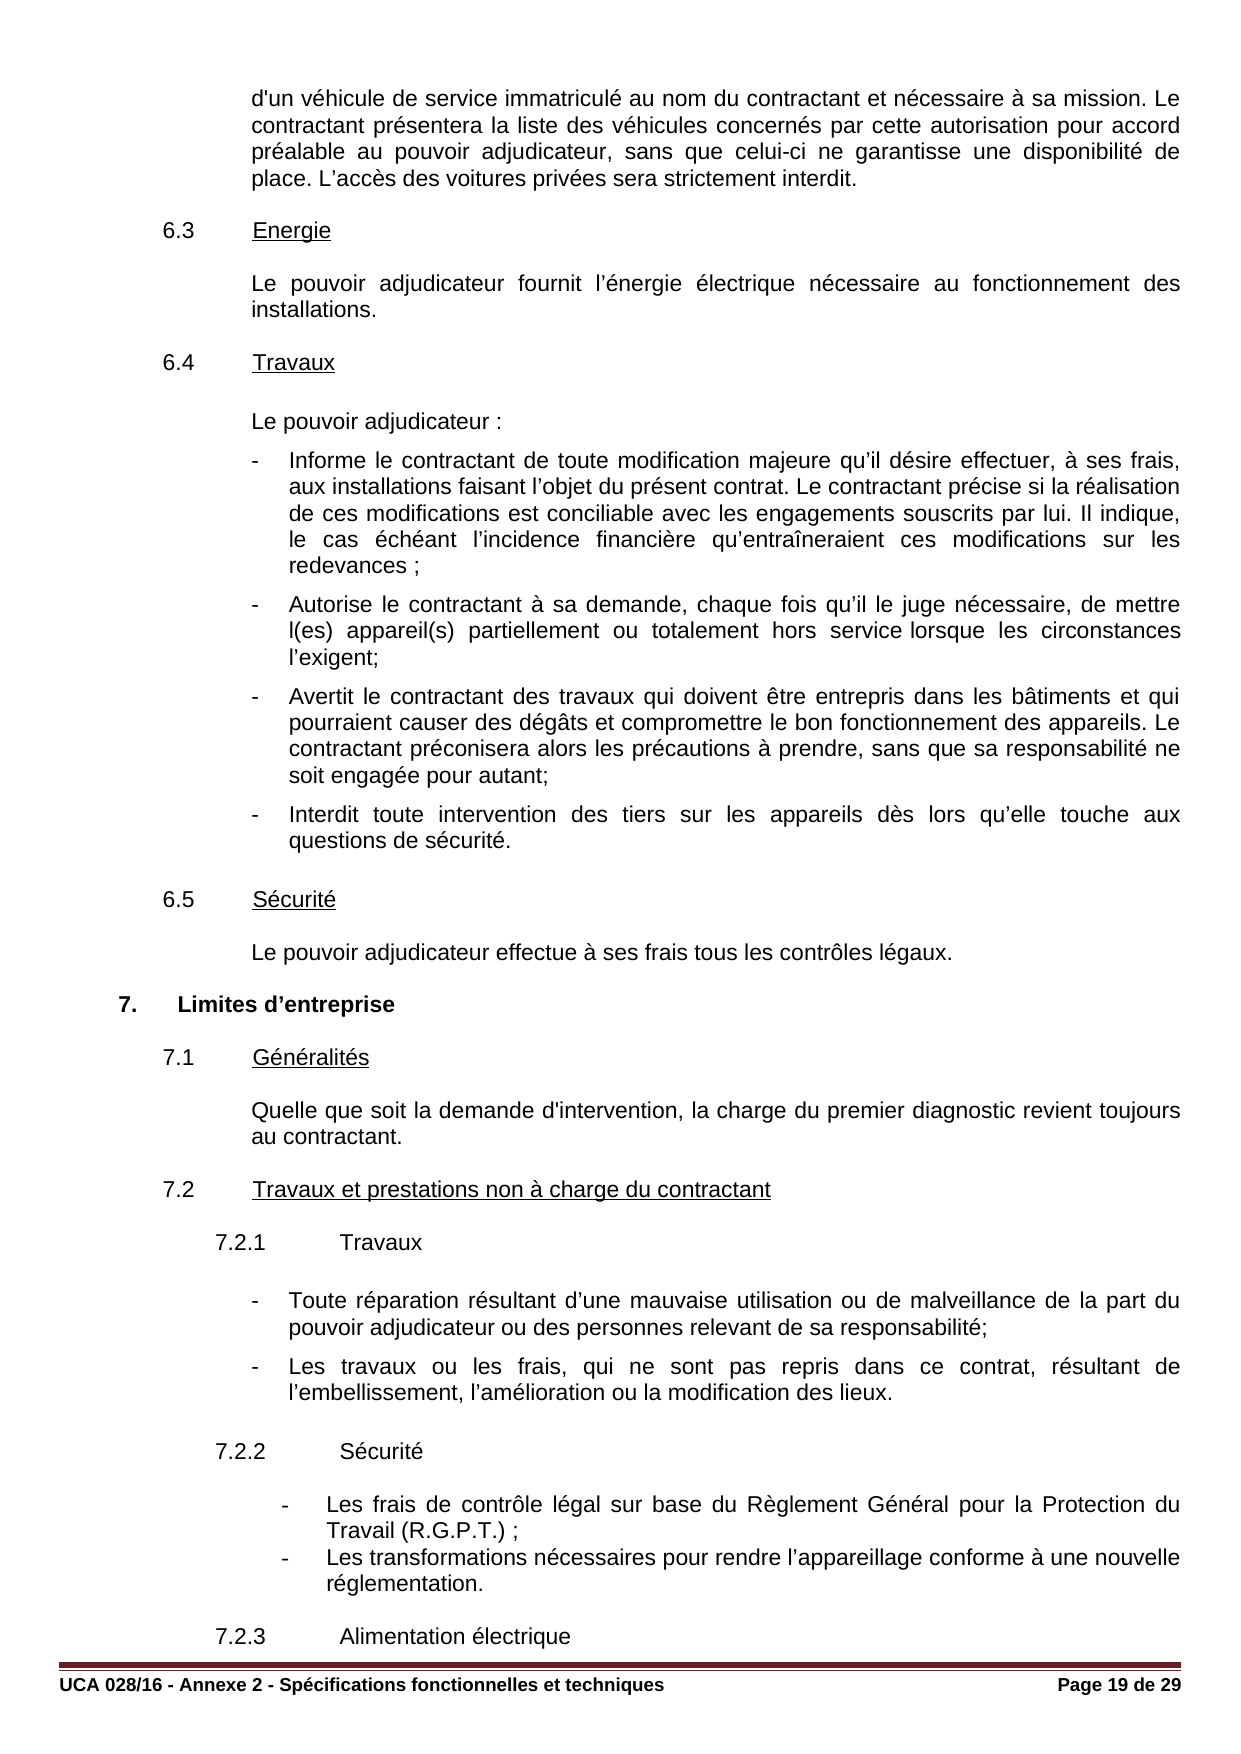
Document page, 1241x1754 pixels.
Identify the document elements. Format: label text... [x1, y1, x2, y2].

list Limites d’entreprise [118, 991, 1181, 1018]
list Les travaux ou les frais, qui ne sont pas repris dans ce contrat, résultant de l’embellissement, l’amélioration ou la modification des lieux. [251, 1353, 1181, 1405]
list Energie [162, 217, 1181, 243]
text Le pouvoir adjudicateur effectue à ses frais tous les contrôles légaux. [251, 938, 1181, 965]
list Alimentation électrique [215, 1623, 1181, 1649]
list Informe le contractant de toute modification majeure qu’il désire effectuer, à ses frais, aux installations faisant l’objet du présent contrat. Le contractant précise si la réalisation de ces modifications est conciliable avec les engagements souscrits par lui. Il indique, le cas échéant l’incidence financière qu’entraîneraient ces modifications sur les redevances ; [251, 447, 1181, 578]
list Travaux [162, 349, 1181, 375]
list Sécurité [162, 886, 1181, 912]
text d'un véhicule de service immatriculé au nom du contractant et nécessaire à sa mission. Le contractant présentera la liste des véhicules concernés par cette autorisation pour accord préalable au pouvoir adjudicateur, sans que celui-ci ne garantisse une disponibilité de place. L’accès des voitures privées sera strictement interdit. [251, 85, 1181, 191]
text Le pouvoir adjudicateur : [251, 408, 1181, 434]
text Le pouvoir adjudicateur fournit l’énergie électrique nécessaire au fonctionnement des installations. [251, 270, 1181, 323]
list Interdit toute intervention des tiers sur les appareils dès lors qu’elle touche aux questions de sécurité. [251, 801, 1181, 853]
list Les transformations nécessaires pour rendre l’appareillage conforme à une nouvelle réglementation. [288, 1543, 1181, 1596]
list Toute réparation résultant d’une mauvaise utilisation ou de malveillance de la part du pouvoir adjudicateur ou des personnes relevant de sa responsabilité; [251, 1287, 1181, 1340]
list Travaux [215, 1228, 1181, 1255]
list Généralités [162, 1044, 1181, 1070]
list Avertit le contractant des travaux qui doivent être entrepris dans les bâtiments et qui pourraient causer des dégâts et compromettre le bon fonctionnement des appareils. Le contractant préconisera alors les précautions à prendre, sans que sa responsabilité ne soit engagée pour autant; [251, 683, 1181, 788]
text Quelle que soit la demande d'intervention, la charge du premier diagnostic revient toujours au contractant. [251, 1097, 1181, 1149]
list Travaux et prestations non à charge du contractant [162, 1176, 1181, 1202]
list Sécurité [215, 1438, 1181, 1464]
list Les frais de contrôle légal sur base du Règlement Général pour la Protection du Travail (R.G.P.T.) ; [288, 1491, 1181, 1543]
list Autorise le contractant à sa demande, chaque fois qu’il le juge nécessaire, de mettre l(es) appareil(s) partiellement ou totalement hors service lorsque les circonstances l’exigent; [251, 591, 1181, 670]
